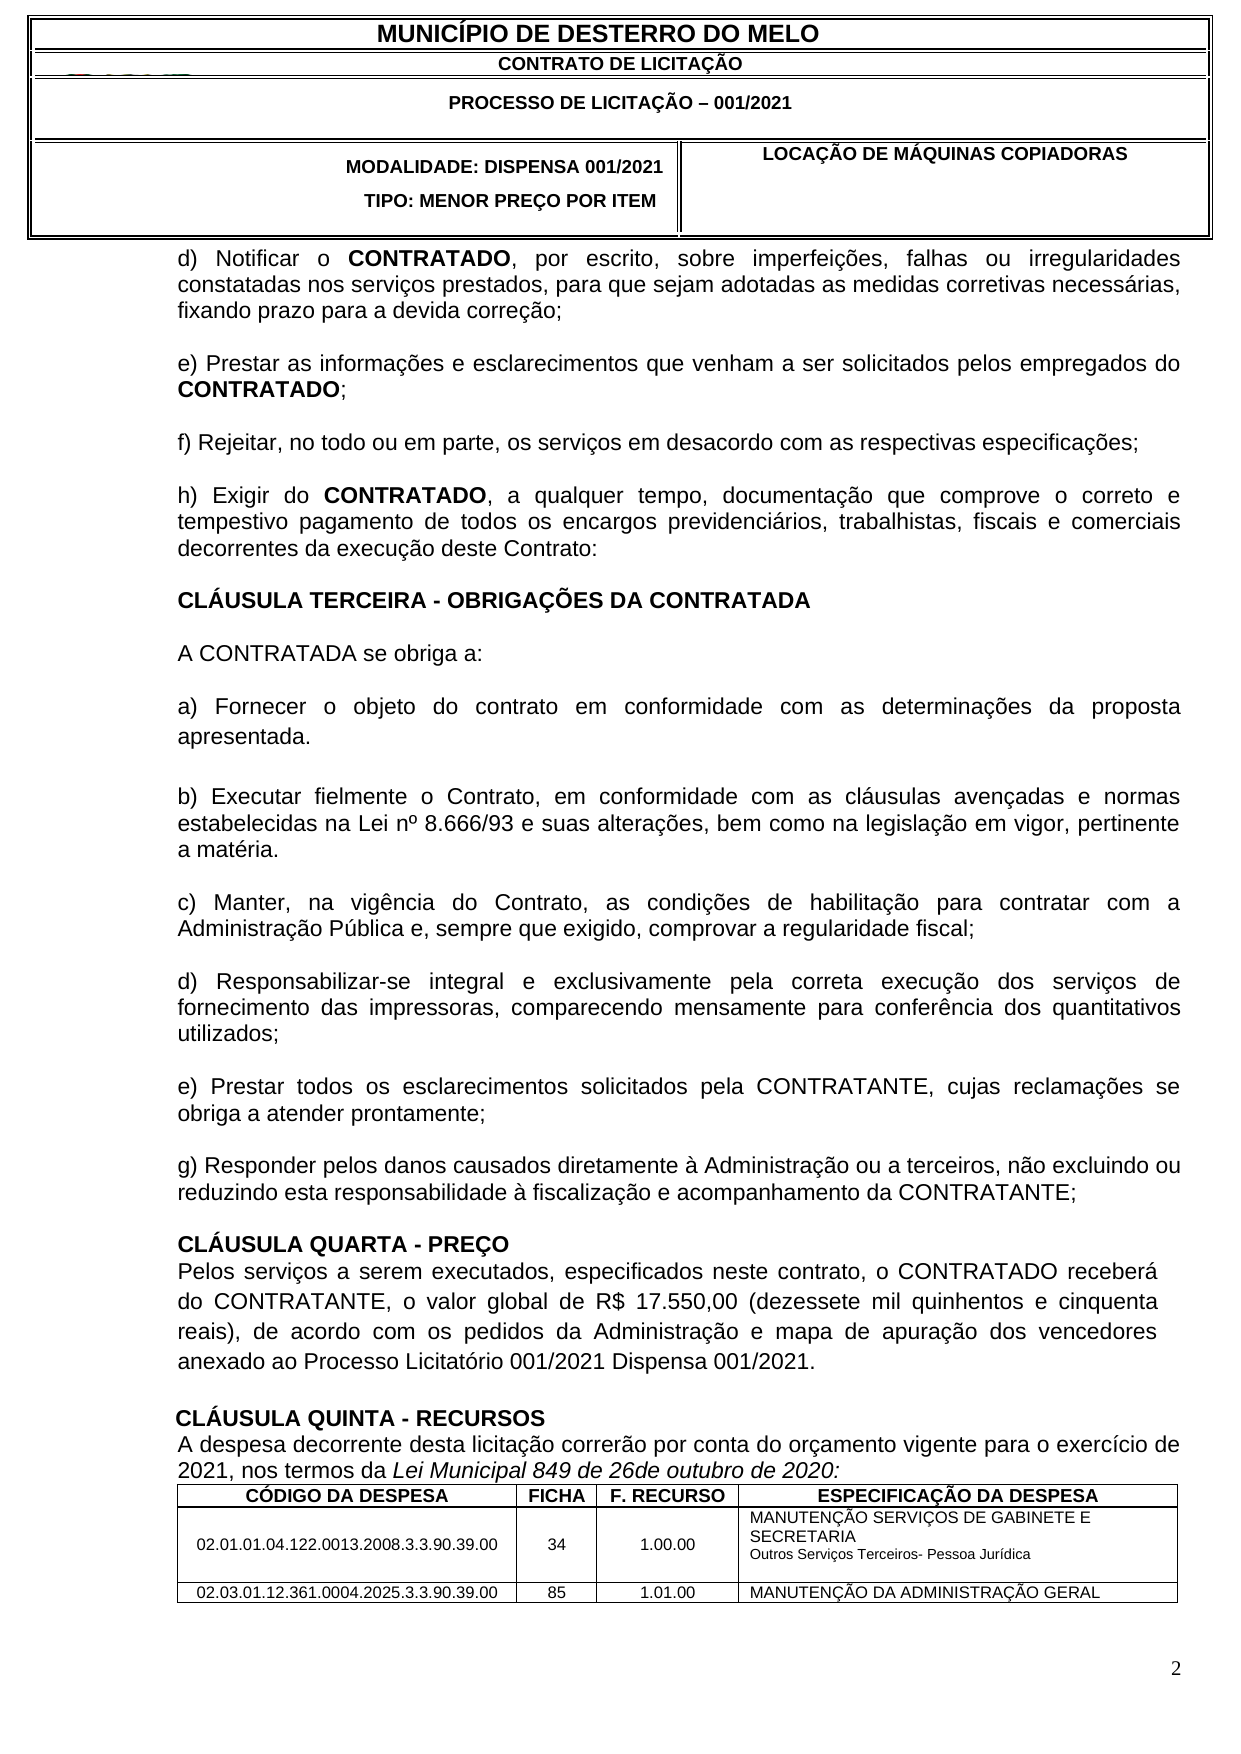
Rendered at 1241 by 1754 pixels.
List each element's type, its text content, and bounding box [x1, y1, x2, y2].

table_header CÓDIGO DA DESPESA [178, 1485, 516, 1506]
table_cell 34 [517, 1508, 596, 1582]
table_cell 85 [517, 1583, 596, 1602]
text a) Fornecer o objeto do contrato em conformidade com as determinações da proposta apresentada. [177, 693, 1181, 749]
text Pelos serviços a serem executados, especificados neste contrato, o CONTRATADO receberá do CONTRATANTE, o valor global de R$ 17.550,00 (dezessete mil quinhentos e cinquenta reais), de acordo com os pedidos da Administração e mapa de apuração dos vencedores anexado ao Processo Licitatório 001/2021 Dispensa 001/2021. [177, 1258, 1158, 1374]
text h) Exigir do CONTRATADO, a qualquer tempo, documentação que comprove o correto e tempestivo pagamento de todos os encargos previdenciários, trabalhistas, fiscais e comerciais decorrentes da execução deste Contrato: [177, 482, 1181, 561]
text d) Notificar o CONTRATADO, por escrito, sobre imperfeições, falhas ou irregularidades constatadas nos serviços prestados, para que sejam adotadas as medidas corretivas necessárias, fixando prazo para a devida correção; [177, 244, 1181, 324]
table_header ESPECIFICAÇÃO DA DESPESA [739, 1485, 1177, 1506]
table_cell 1.00.00 [597, 1508, 738, 1582]
text g) Responder pelos danos causados diretamente à Administração ou a terceiros, não excluindo ou reduzindo esta responsabilidade à fiscalização e acompanhamento da CONTRATANTE; [177, 1152, 1181, 1205]
table_cell MANUTENÇÃO SERVIÇOS DE GABINETE E SECRETARIA Outros Serviços Terceiros- Pessoa Jurídica [739, 1508, 1177, 1582]
text A CONTRATADA se obriga a: [177, 640, 1181, 666]
text c) Manter, na vigência do Contrato, as condições de habilitação para contratar com a Administração Pública e, sempre que exigido, comprovar a regularidade fiscal; [177, 889, 1181, 941]
text A despesa decorrente desta licitação correrão por conta do orçamento vigente para o exercício de 2021, nos termos da Lei Municipal 849 de 26de outubro de 2020: [177, 1431, 1181, 1484]
text CLÁUSULA QUARTA - PREÇO [177, 1231, 1181, 1258]
text f) Rejeitar, no todo ou em parte, os serviços em desacordo com as respectivas especificações; [177, 429, 1181, 455]
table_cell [178, 1583, 516, 1602]
table_cell 02.01.01.04.122.0013.2008.3.3.90.39.00 [178, 1508, 516, 1582]
table_cell 1.01.00 [597, 1583, 738, 1602]
table_header F. RECURSO [597, 1485, 738, 1506]
table_header FICHA [517, 1485, 596, 1506]
text CLÁUSULA QUINTA - RECURSOS [175, 1405, 1181, 1431]
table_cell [739, 1583, 1177, 1602]
text d) Responsabilizar-se integral e exclusivamente pela correta execução dos serviços de fornecimento das impressoras, comparecendo mensamente para conferência dos quantitativos utilizados; [177, 968, 1181, 1047]
text e) Prestar as informações e esclarecimentos que venham a ser solicitados pelos empregados do CONTRATADO; [177, 350, 1181, 403]
text CLÁUSULA TERCEIRA - OBRIGAÇÕES DA CONTRATADA [177, 587, 1181, 613]
text e) Prestar todos os esclarecimentos solicitados pela CONTRATANTE, cujas reclamações se obriga a atender prontamente; [177, 1073, 1181, 1126]
text b) Executar fielmente o Contrato, em conformidade com as cláusulas avençadas e normas estabelecidas na Lei nº 8.666/93 e suas alterações, bem como na legislação em vigor, pertinente a matéria. [177, 783, 1181, 862]
